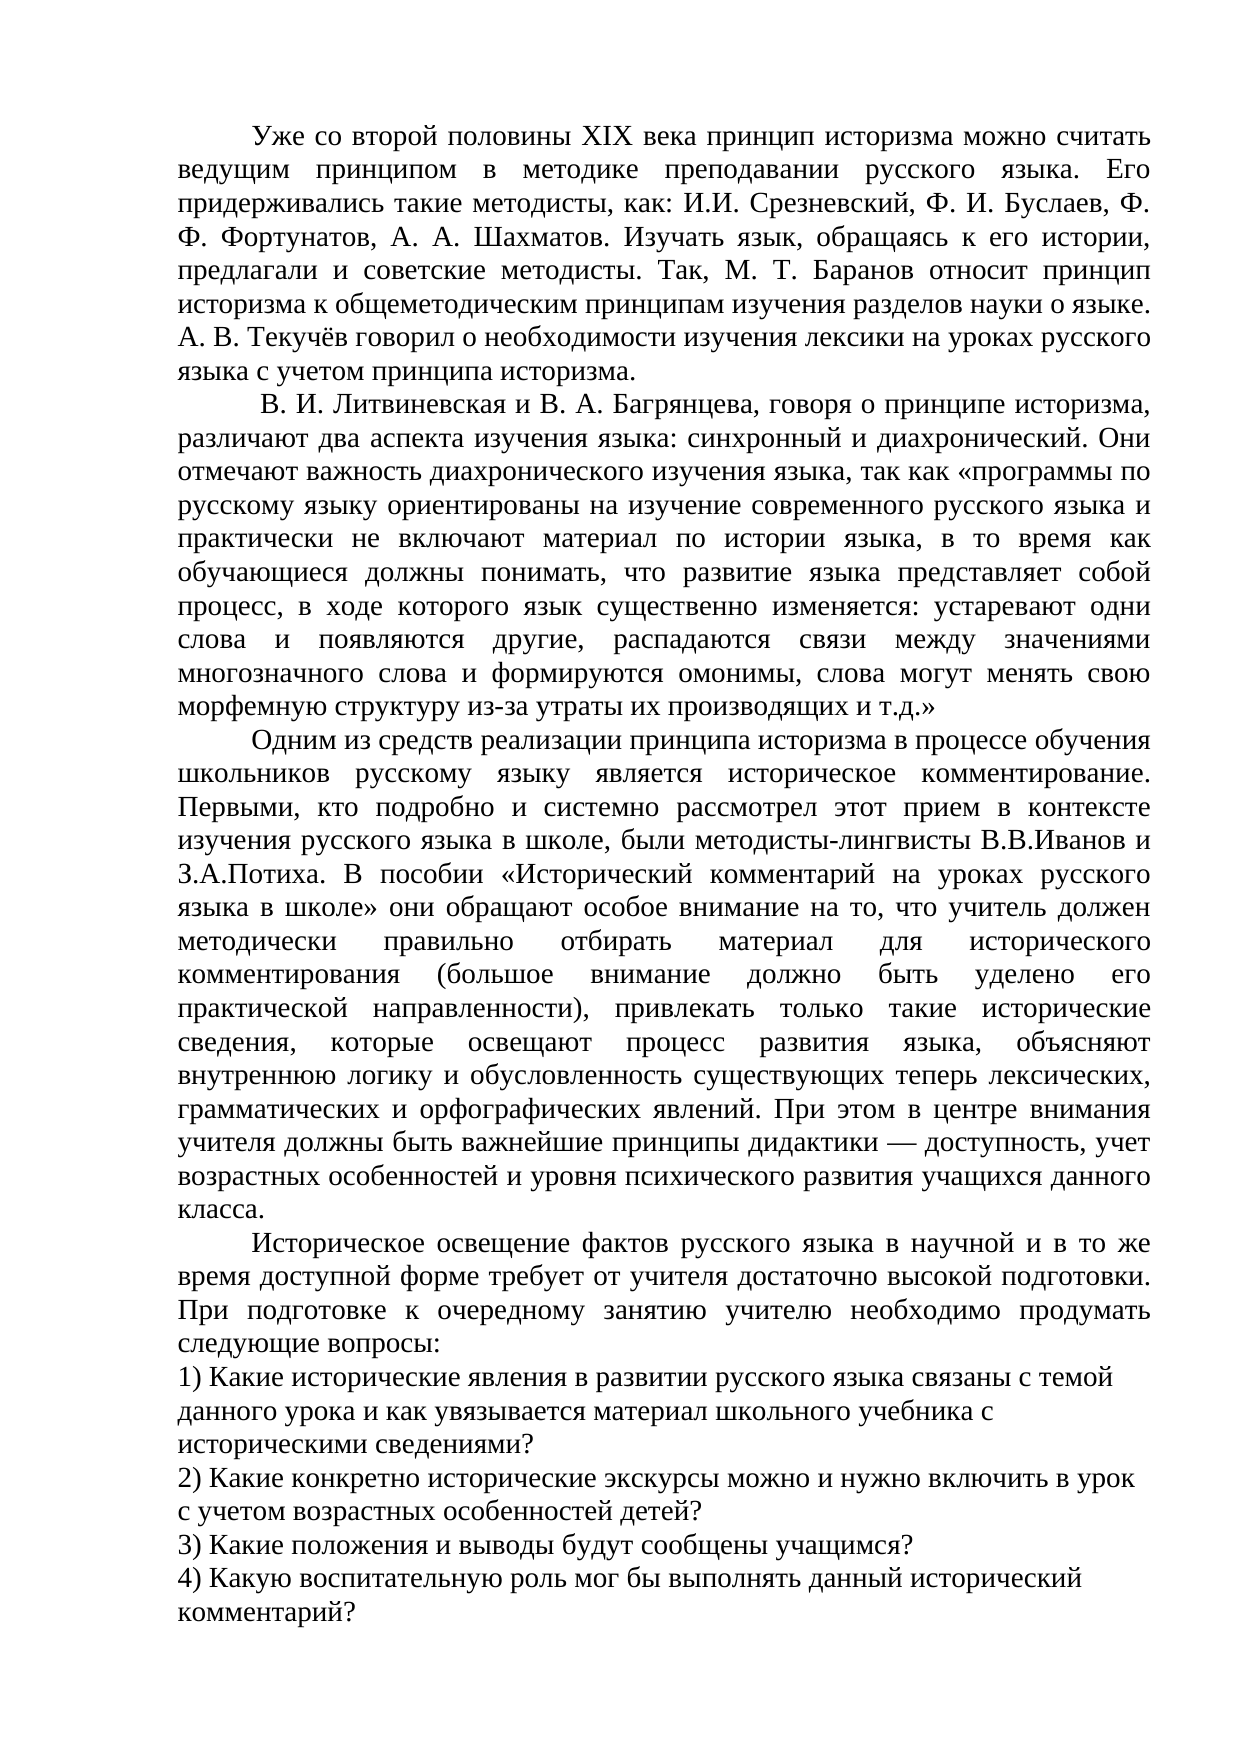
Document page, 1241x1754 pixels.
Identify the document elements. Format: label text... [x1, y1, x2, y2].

text 2) Какие конкретно исторические экскурсы можно и нужно включить в урок с учетом возрастных особенностей детей? [177, 1460, 1152, 1527]
text Историческое освещение фактов русского языка в научной и в то же время доступной форме требует от учителя достаточно высокой подготовки. При подготовке к очередному занятию учителю необходимо продумать следующие вопросы: [177, 1225, 1152, 1359]
text Уже со второй половины XIX века принцип историзма можно считать ведущим принципом в методике преподавании русского языка. Его придерживались такие методисты, как: И.И. Срезневский, Ф. И. Буслаев, Ф. Ф. Фортунатов, А. А. Шахматов. Изучать язык, обращаясь к его истории, предлагали и советские методисты. Так, М. Т. Баранов относит принцип историзма к общеметодическим принципам изучения разделов науки о языке. А. В. Текучёв говорил о необходимости изучения лексики на уроках русского языка с учетом принципа историзма. [177, 118, 1152, 386]
text 3) Какие положения и выводы будут сообщены учащимся? [177, 1527, 1152, 1560]
text 1) Какие исторические явления в развитии русского языка связаны с темой данного урока и как увязывается материал школьного учебника с историческими сведениями? [177, 1359, 1152, 1460]
text 4) Какую воспитательную роль мог бы выполнять данный исторический комментарий? [177, 1560, 1152, 1627]
text Одним из средств реализации принципа историзма в процессе обучения школьников русскому языку является историческое комментирование. Первыми, кто подробно и системно рассмотрел этот прием в контексте изучения русского языка в школе, были методисты-лингвисты В.В.Иванов и З.А.Потиха. В пособии «Исторический комментарий на уроках русского языка в школе» они обращают особое внимание на то, что учитель должен методически правильно отбирать материал для исторического комментирования (большое внимание должно быть уделено его практической направленности), привлекать только такие исторические сведения, которые освещают процесс развития языка, объясняют внутреннюю логику и обусловленность существующих теперь лексических, грамматических и орфографических явлений. При этом в центре внимания учителя должны быть важнейшие принципы дидактики — доступность, учет возрастных особенностей и уровня психического развития учащихся данного класса. [177, 722, 1152, 1225]
text В. И. Литвиневская и В. А. Багрянцева, говоря о принципе историзма, различают два аспекта изучения языка: синхронный и диахронический. Они отмечают важность диахронического изучения языка, так как «программы по русскому языку ориентированы на изучение современного русского языка и практически не включают материал по истории языка, в то время как обучающиеся должны понимать, что развитие языка представляет собой процесс, в ходе которого язык существенно изменяется: устаревают одни слова и появляются другие, распадаются связи между значениями многозначного слова и формируются омонимы, слова могут менять свою морфемную структуру из-за утраты их производящих и т.д.» [177, 386, 1152, 722]
